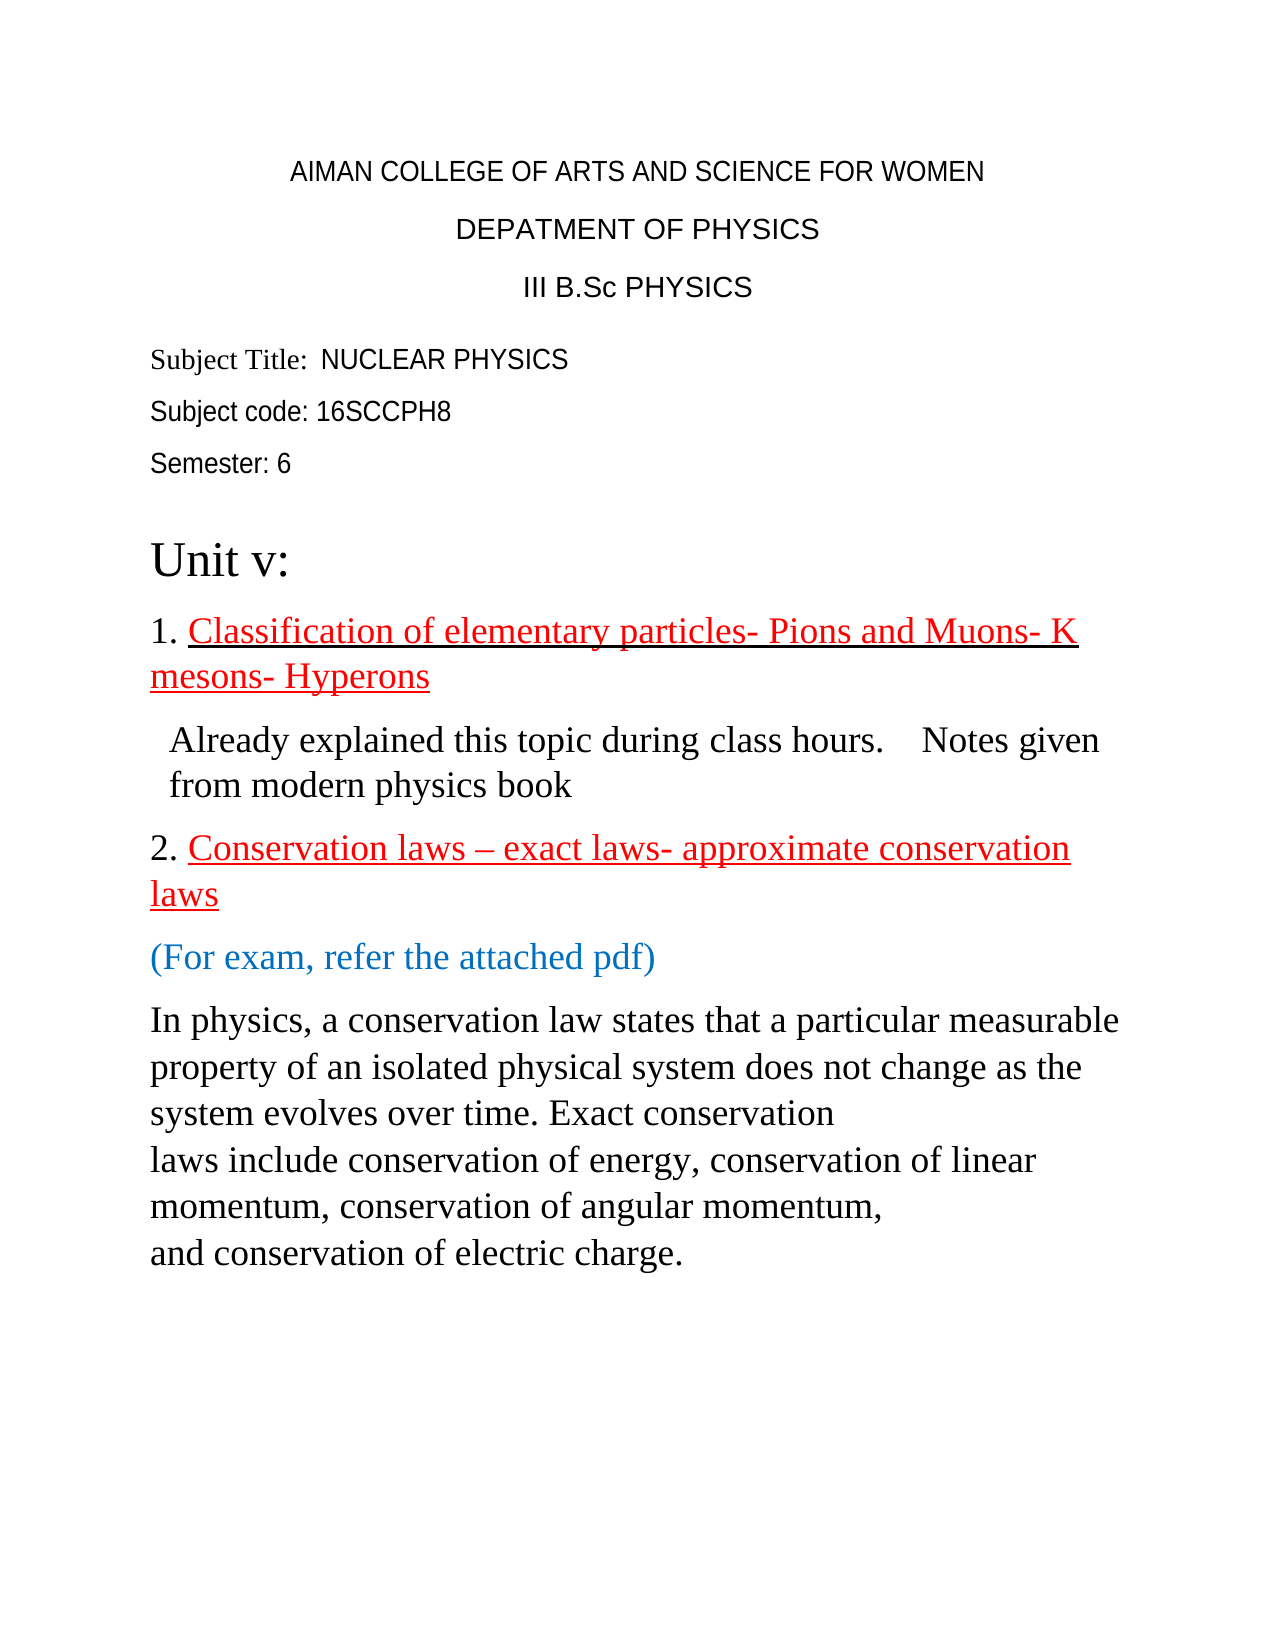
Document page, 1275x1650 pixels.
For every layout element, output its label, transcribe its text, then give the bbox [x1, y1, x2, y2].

text Subject code: 16SCCPH8 [150, 380, 1137, 432]
text III B.Sc PHYSICS [512, 270, 763, 304]
text Subject Title: NUCLEAR PHYSICS [150, 328, 1137, 380]
text Already explained this topic during class hours. Notes given from modern physics book [169, 717, 1102, 806]
text AIMAN COLLEGE OF ARTS AND SCIENCE FOR WOMEN DEPATMENT OF PHYSICS [288, 154, 988, 246]
list Conservation laws – exact laws- approximate conservation laws [150, 826, 1071, 914]
text Semester: 6 [150, 432, 1137, 484]
text laws include conservation of energy, conservation of linear momentum, conservation of angular momentum, [150, 1137, 1039, 1227]
list Classification of elementary particles- Pions and Muons- K mesons- Hyperons [150, 608, 1078, 697]
text (For exam, refer the attached pdf) [150, 934, 1137, 977]
text In physics, a conservation law states that a particular measurable property of an isolated physical system does not change as the system evolves over time. Exact conservation [150, 998, 1123, 1134]
text and conservation of electric charge. [150, 1231, 1137, 1273]
text Unit v: [150, 536, 1137, 587]
